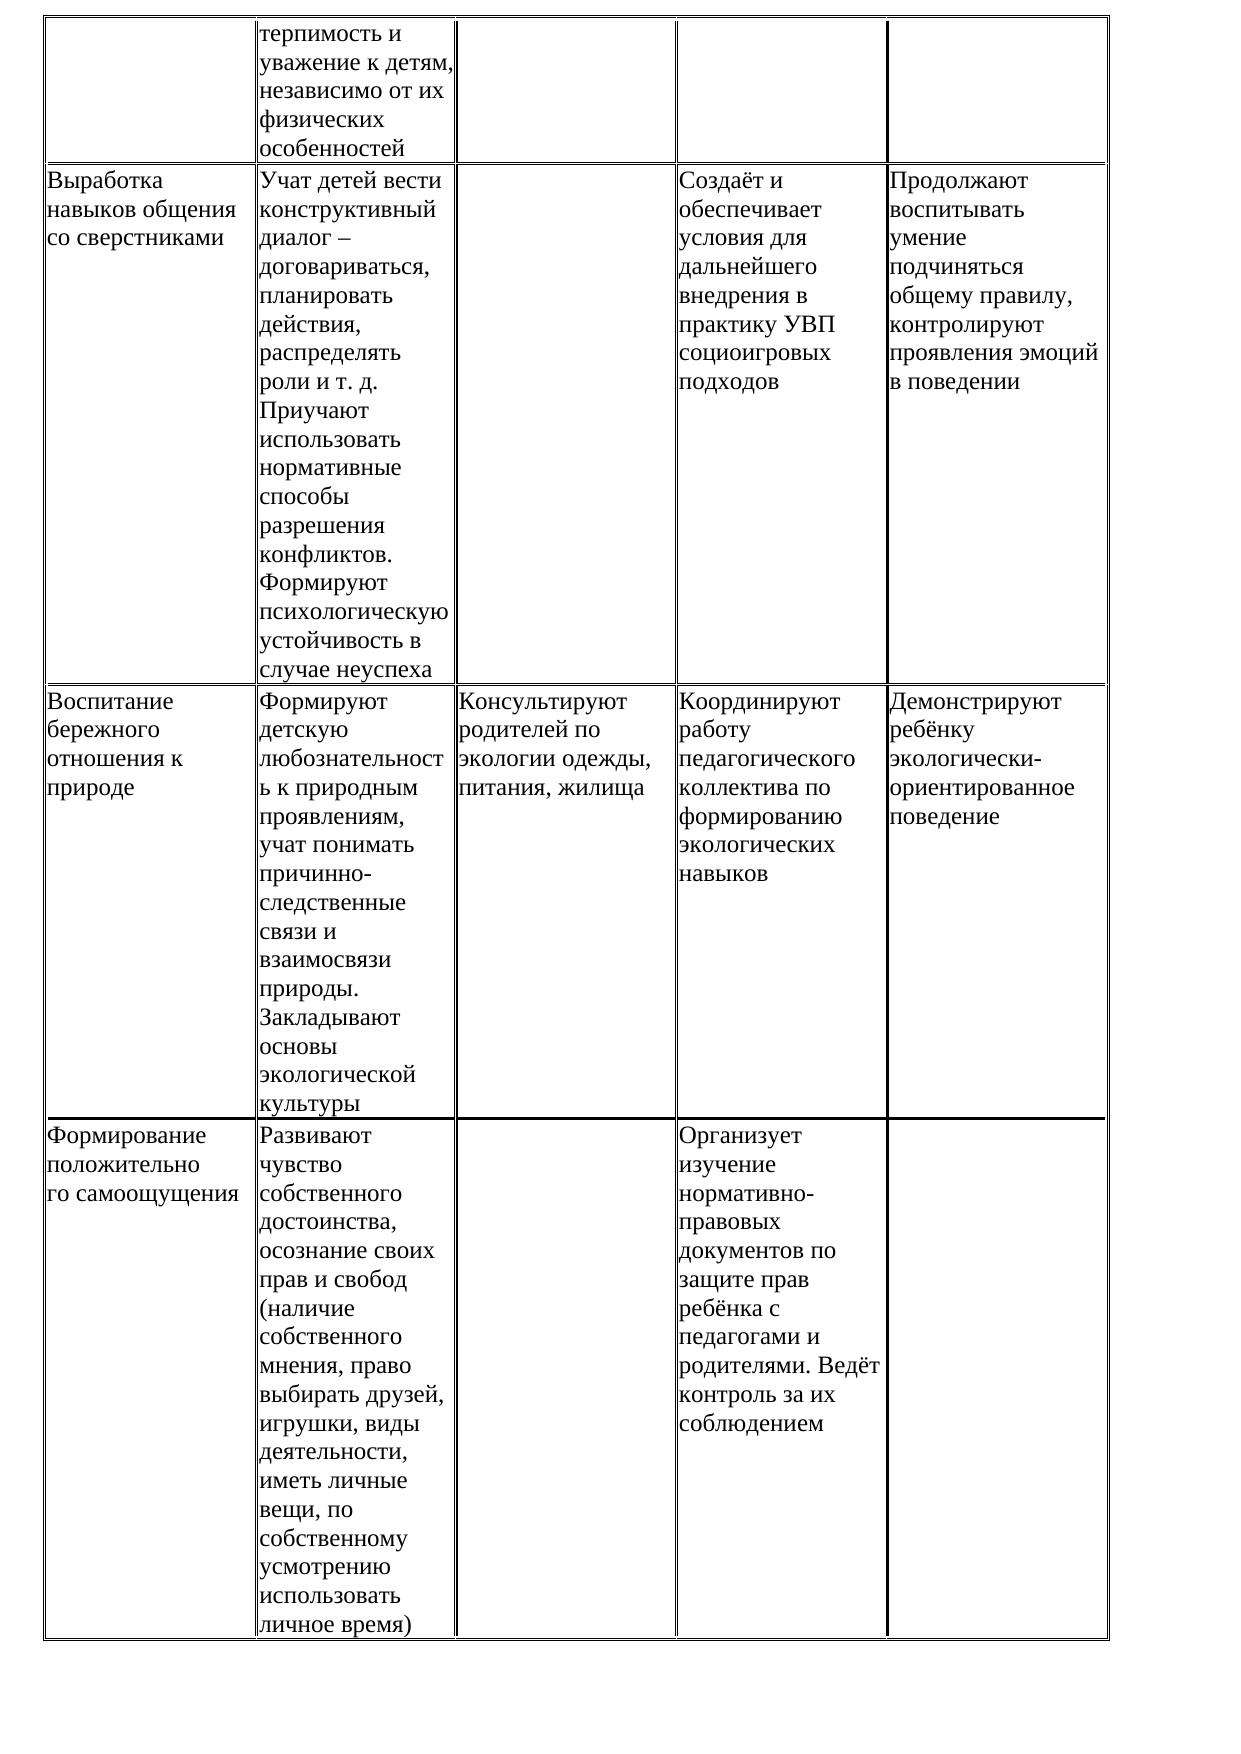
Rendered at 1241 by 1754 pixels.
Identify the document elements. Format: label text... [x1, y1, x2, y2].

table_cell [456, 18, 676, 162]
table_cell Организует изучение нормативно-правовых документов по защите прав ребёнка с педагогами и родителями. Ведёт контроль за их соблюдением [676, 1120, 887, 1638]
table_cell [456, 1120, 676, 1638]
table_cell Продолжают воспитывать умение подчиняться общему правилу, контролируют проявления эмоций в поведении [887, 162, 1108, 682]
table_cell Формирование положительно го самоощущения [46, 1117, 257, 1638]
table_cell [887, 18, 1107, 162]
table_cell Воспитание бережного отношения к природе [46, 683, 255, 1117]
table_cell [257, 16, 456, 162]
table_cell Консультируют родителей по экологии одежды, питания, жилища [458, 686, 675, 1117]
table_cell [458, 165, 675, 682]
table_cell Развивают чувство собственного достоинства, осознание своих прав и свобод (наличие собственного мнения, право выбирать друзей, игрушки, виды деятельности, иметь личные вещи, по собственному усмотрению использовать личное время) [257, 1117, 456, 1638]
table_cell Создаёт и обеспечивает условия для дальнейшего внедрения в практику УВП социоигровых подходов [678, 165, 886, 682]
table_cell Учат детей вести конструктивный диалог – договариваться, планировать действия, распределять роли и т. д. Приучают использовать нормативные способы разрешения конфликтов. Формируют психологическую устойчивость в случае неуспеха [258, 165, 454, 682]
table_cell [887, 1117, 1107, 1638]
table_cell Выработка навыков общения со сверстниками [44, 162, 257, 682]
table_cell Координируют работу педагогического коллектива по формированию экологических навыков [678, 686, 886, 1117]
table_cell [46, 18, 257, 162]
table_cell Формируют детскую любознательность к природным проявлениям, учат понимать причинно-следственные связи и взаимосвязи природы. Закладывают основы экологической культуры [258, 686, 454, 1117]
table_cell Демонстрируют ребёнку экологически-ориентированное поведение [889, 683, 1107, 1117]
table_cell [676, 16, 887, 162]
